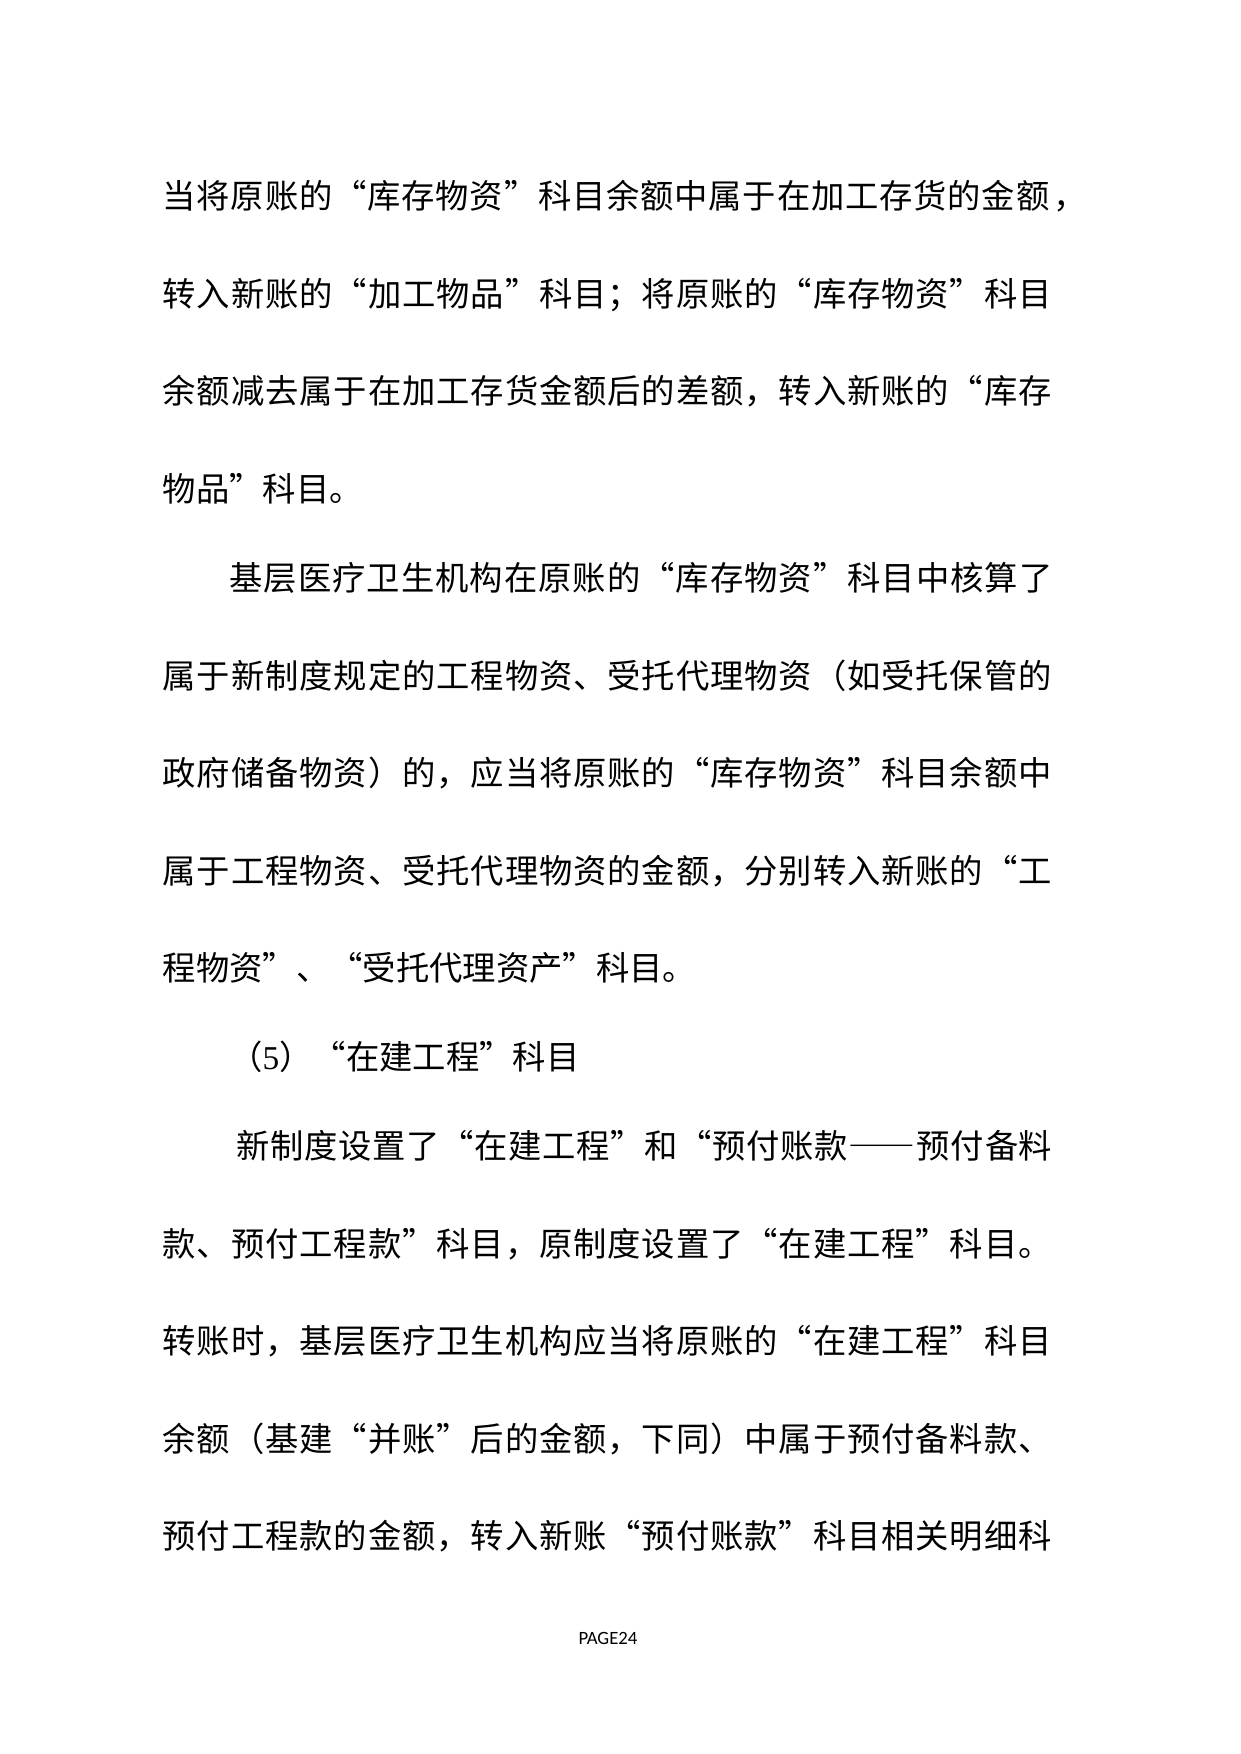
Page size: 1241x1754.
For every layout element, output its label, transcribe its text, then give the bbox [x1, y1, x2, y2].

text 基层医疗卫生机构在原账的“库存物资”科目中核算了属于新制度规定的工程物资、受托代理物资（如受托保管的政府储备物资）的，应当将原账的“库存物资”科目余额中属于工程物资、受托代理物资的金额，分别转入新账的“工程物资”、“受托代理资产”科目。 [162, 543, 1053, 998]
text （5）“在建工程”科目 [162, 1023, 1053, 1088]
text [162, 162, 1053, 519]
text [162, 1112, 1053, 1567]
